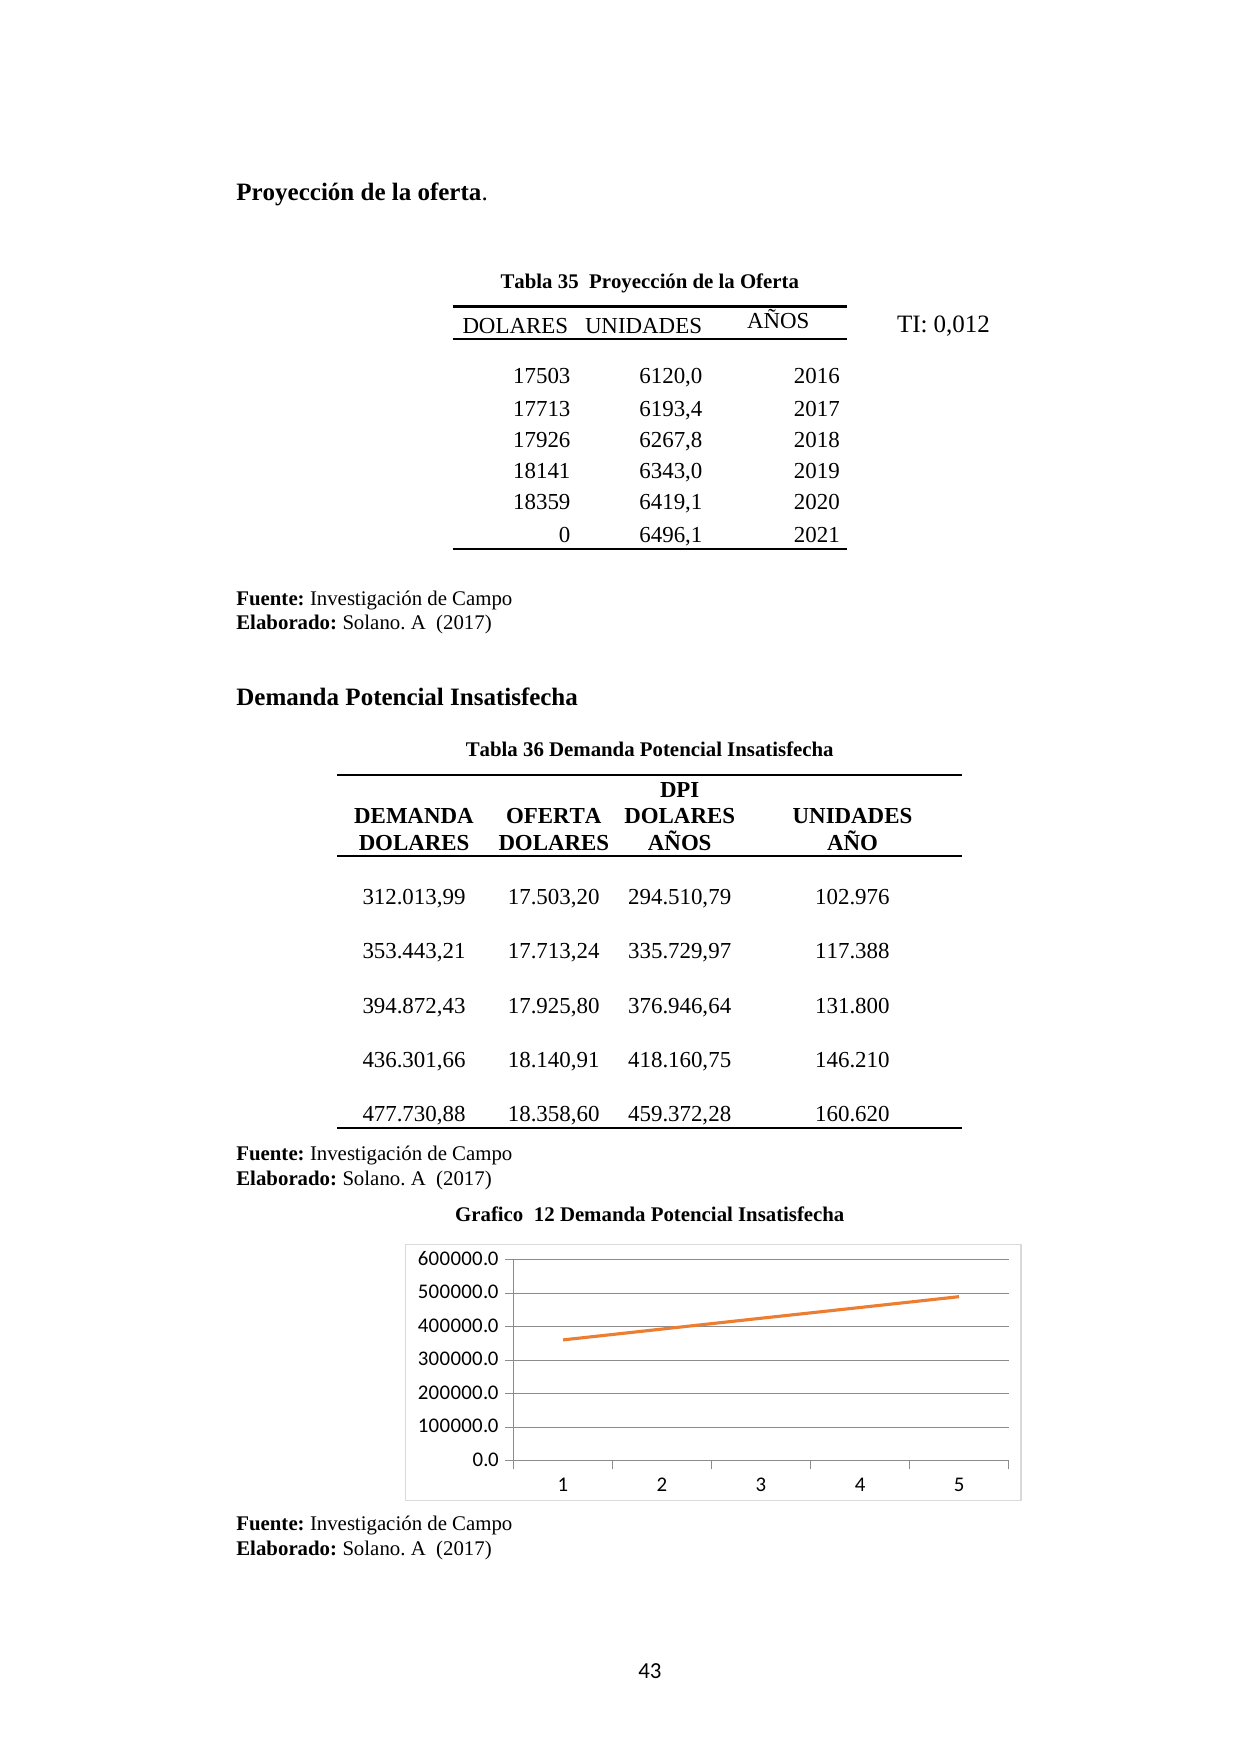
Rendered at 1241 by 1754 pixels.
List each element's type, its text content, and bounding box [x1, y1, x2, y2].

table_header DPI DOLARES AÑOS [617, 776, 742, 855]
table_header UNIDADES AÑO [742, 776, 962, 855]
table_cell 6419,1 [578, 484, 709, 515]
table_cell 131.800 [742, 964, 962, 1018]
table_header DEMANDA DOLARES [337, 776, 490, 855]
table_header UNIDADES [578, 308, 709, 338]
table_cell 2016 [709, 340, 847, 388]
table_cell 17.713,24 [490, 909, 617, 964]
text Elaborado: Solano. A (2017) [236, 1535, 1063, 1559]
table_header OFERTA DOLARES [490, 776, 617, 855]
subtitle Proyección de la oferta. [236, 177, 1063, 206]
table_cell 459.372,28 [617, 1073, 742, 1127]
text Fuente: Investigación de Campo [236, 1511, 1063, 1535]
table_cell 312.013,99 [337, 857, 490, 909]
table_cell 17.925,80 [490, 964, 617, 1018]
table_cell 394.872,43 [337, 964, 490, 1018]
table_cell 117.388 [742, 909, 962, 964]
table_cell 294.510,79 [617, 857, 742, 909]
table_cell 6120,0 [578, 340, 709, 388]
subtitle Demanda Potencial Insatisfecha [236, 682, 1063, 710]
table_header AÑOS [709, 308, 847, 338]
table_cell 17503 [453, 340, 577, 388]
table_cell 2021 [709, 515, 847, 548]
table_cell 17.503,20 [490, 857, 617, 909]
table_cell 102.976 [742, 857, 962, 909]
table_cell 18.140,91 [490, 1018, 617, 1072]
table_cell 436.301,66 [337, 1018, 490, 1072]
text Fuente: Investigación de Campo [236, 586, 1063, 610]
table_cell 17926 [453, 421, 577, 452]
table_cell 2017 [709, 388, 847, 421]
table_cell 160.620 [742, 1073, 962, 1127]
table_cell 335.729,97 [617, 909, 742, 964]
table_cell 18.358,60 [490, 1073, 617, 1127]
table_cell 2018 [709, 421, 847, 452]
table_cell 477.730,88 [337, 1073, 490, 1127]
text Elaborado: Solano. A (2017) [236, 610, 1063, 634]
table_cell 17713 [453, 388, 577, 421]
text Fuente: Investigación de Campo Elaborado: Solano. A (2017) [236, 1141, 1063, 1189]
table_cell 6343,0 [578, 452, 709, 483]
table_cell 2019 [709, 452, 847, 483]
table_header DOLARES [453, 308, 577, 338]
table_cell 353.443,21 [337, 909, 490, 964]
table_cell 6496,1 [578, 515, 709, 548]
table_cell 418.160,75 [617, 1018, 742, 1072]
table_cell 18359 [453, 484, 577, 515]
table_cell 6193,4 [578, 388, 709, 421]
table_cell 18141 [453, 452, 577, 483]
table_cell 2020 [709, 484, 847, 515]
table_cell 146.210 [742, 1018, 962, 1072]
table_cell 376.946,64 [617, 964, 742, 1018]
table_cell 0 [453, 515, 577, 548]
table_cell 6267,8 [578, 421, 709, 452]
